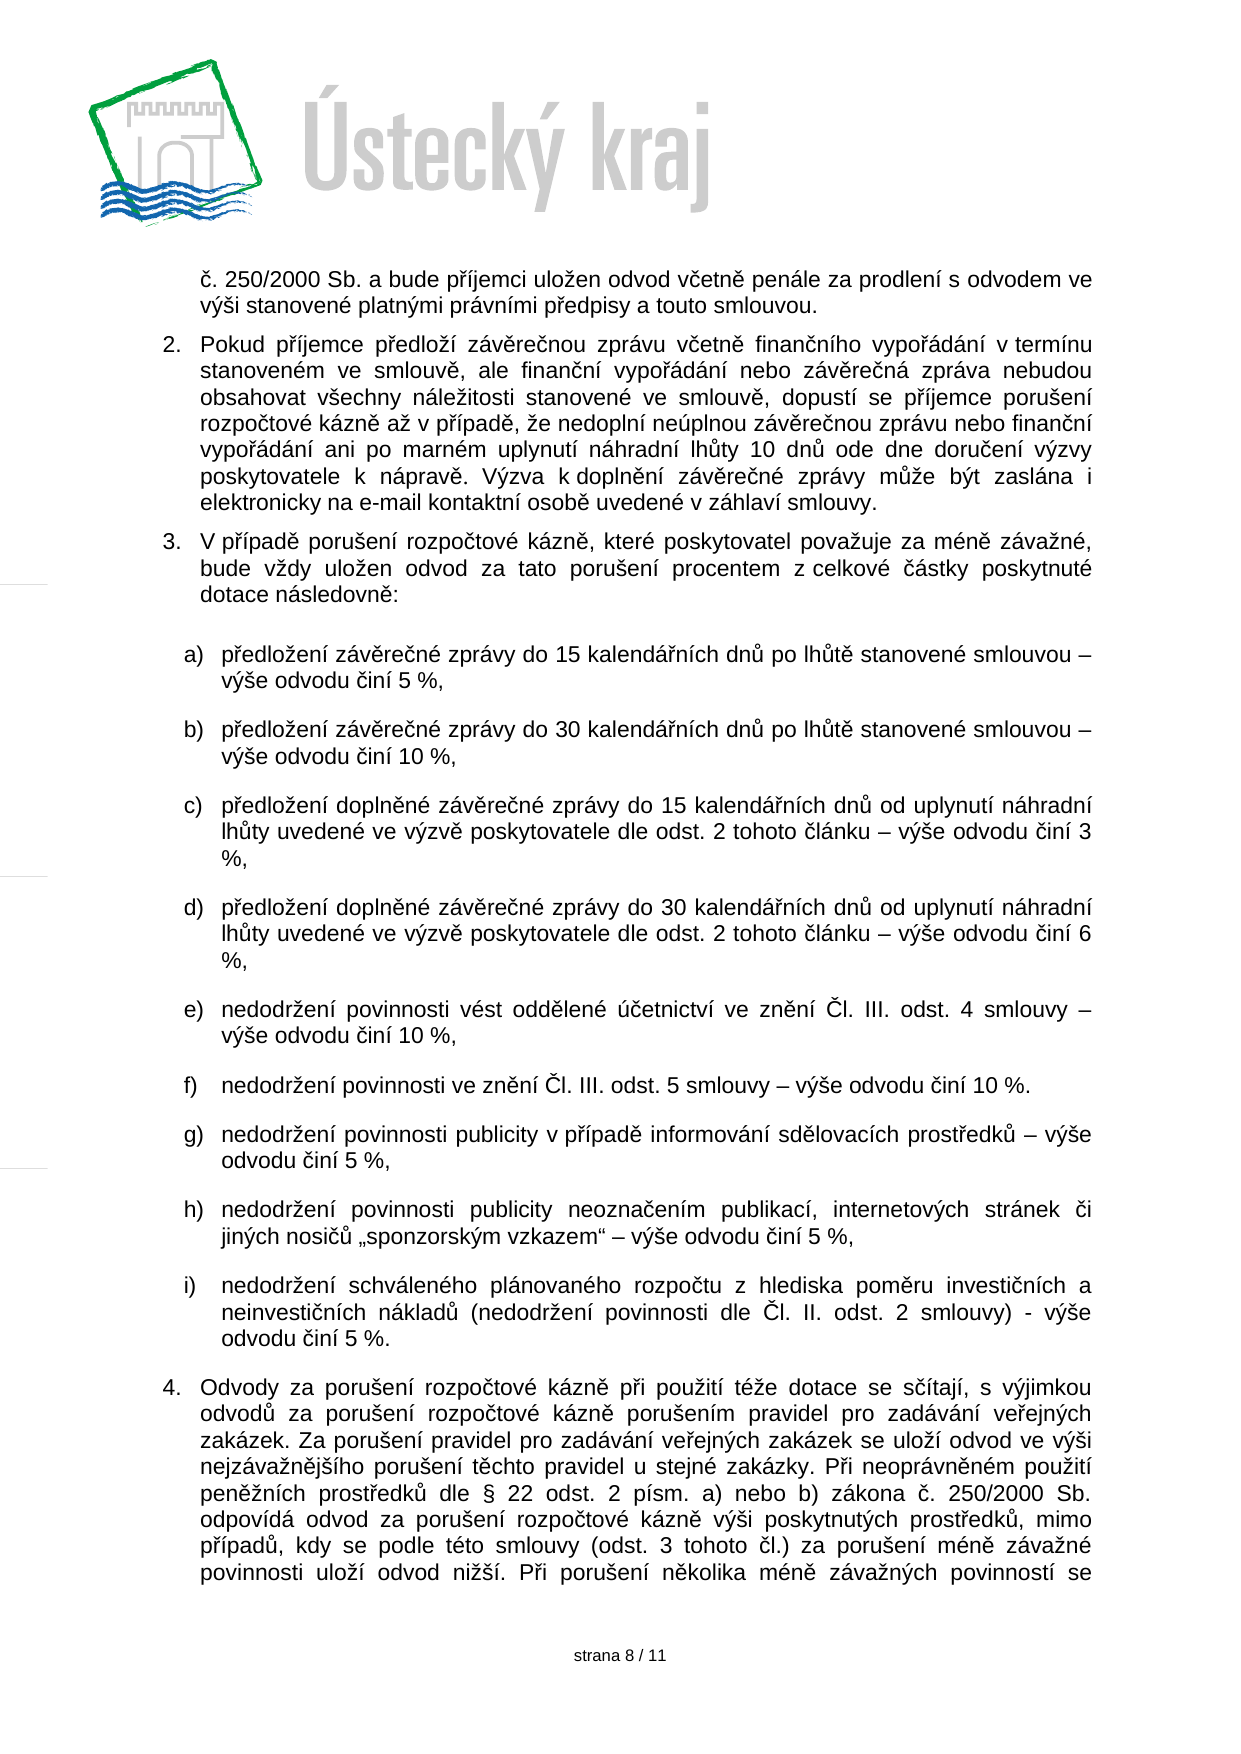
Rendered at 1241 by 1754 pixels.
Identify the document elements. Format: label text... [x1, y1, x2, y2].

list nedodržení povinnosti vést oddělené účetnictví ve znění Čl. III. odst. 4 smlouvy – výše odvodu činí 10 %, [183, 996, 1092, 1049]
list nedodržení povinnosti publicity neoznačením publikací, internetových stránek či jiných nosičů „sponzorským vzkazem“ – výše odvodu činí 5 %, [183, 1196, 1092, 1249]
list předložení doplněné závěrečné zprávy do 30 kalendářních dnů od uplynutí náhradní lhůty uvedené ve výzvě poskytovatele dle odst. 2 tohoto článku – výše odvodu činí 6 %, [183, 894, 1092, 973]
list nedodržení schváleného plánovaného rozpočtu z hlediska poměru investičních a neinvestičních nákladů (nedodržení povinnosti dle Čl. II. odst. 2 smlouvy) - výše odvodu činí 5 %. [183, 1272, 1092, 1351]
list předložení závěrečné zprávy do 15 kalendářních dnů po lhůtě stanovené smlouvou – výše odvodu činí 5 %, [183, 641, 1092, 693]
list předložení doplněné závěrečné zprávy do 15 kalendářních dnů od uplynutí náhradní lhůty uvedené ve výzvě poskytovatele dle odst. 2 tohoto článku – výše odvodu činí 3 %, [183, 792, 1092, 871]
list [162, 1374, 1092, 1585]
list V případě porušení rozpočtové kázně, které poskytovatel považuje za méně závažné, bude vždy uložen odvod za tato porušení procentem z celkové částky poskytnuté dotace následovně: [162, 528, 1092, 607]
list předložení závěrečné zprávy do 30 kalendářních dnů po lhůtě stanovené smlouvou – výše odvodu činí 10 %, [183, 716, 1092, 769]
list nedodržení povinnosti publicity v případě informování sdělovacích prostředků – výše odvodu činí 5 %, [183, 1121, 1092, 1173]
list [162, 266, 1092, 318]
list nedodržení povinnosti ve znění Čl. III. odst. 5 smlouvy – výše odvodu činí 10 %. [183, 1072, 1092, 1098]
list Pokud příjemce předloží závěrečnou zprávu včetně finančního vypořádání v termínu stanoveném ve smlouvě, ale finanční vypořádání nebo závěrečná zpráva nebudou obsahovat všechny náležitosti stanovené ve smlouvě, dopustí se příjemce porušení rozpočtové kázně až v případě, že nedoplní neúplnou závěrečnou zprávu nebo finanční vypořádání ani po marném uplynutí náhradní lhůty 10 dnů ode dne doručení výzvy poskytovatele k nápravě. Výzva k doplnění závěrečné zprávy může být zaslána i elektronicky na e-mail kontaktní osobě uvedené v záhlaví smlouvy. [162, 331, 1092, 516]
